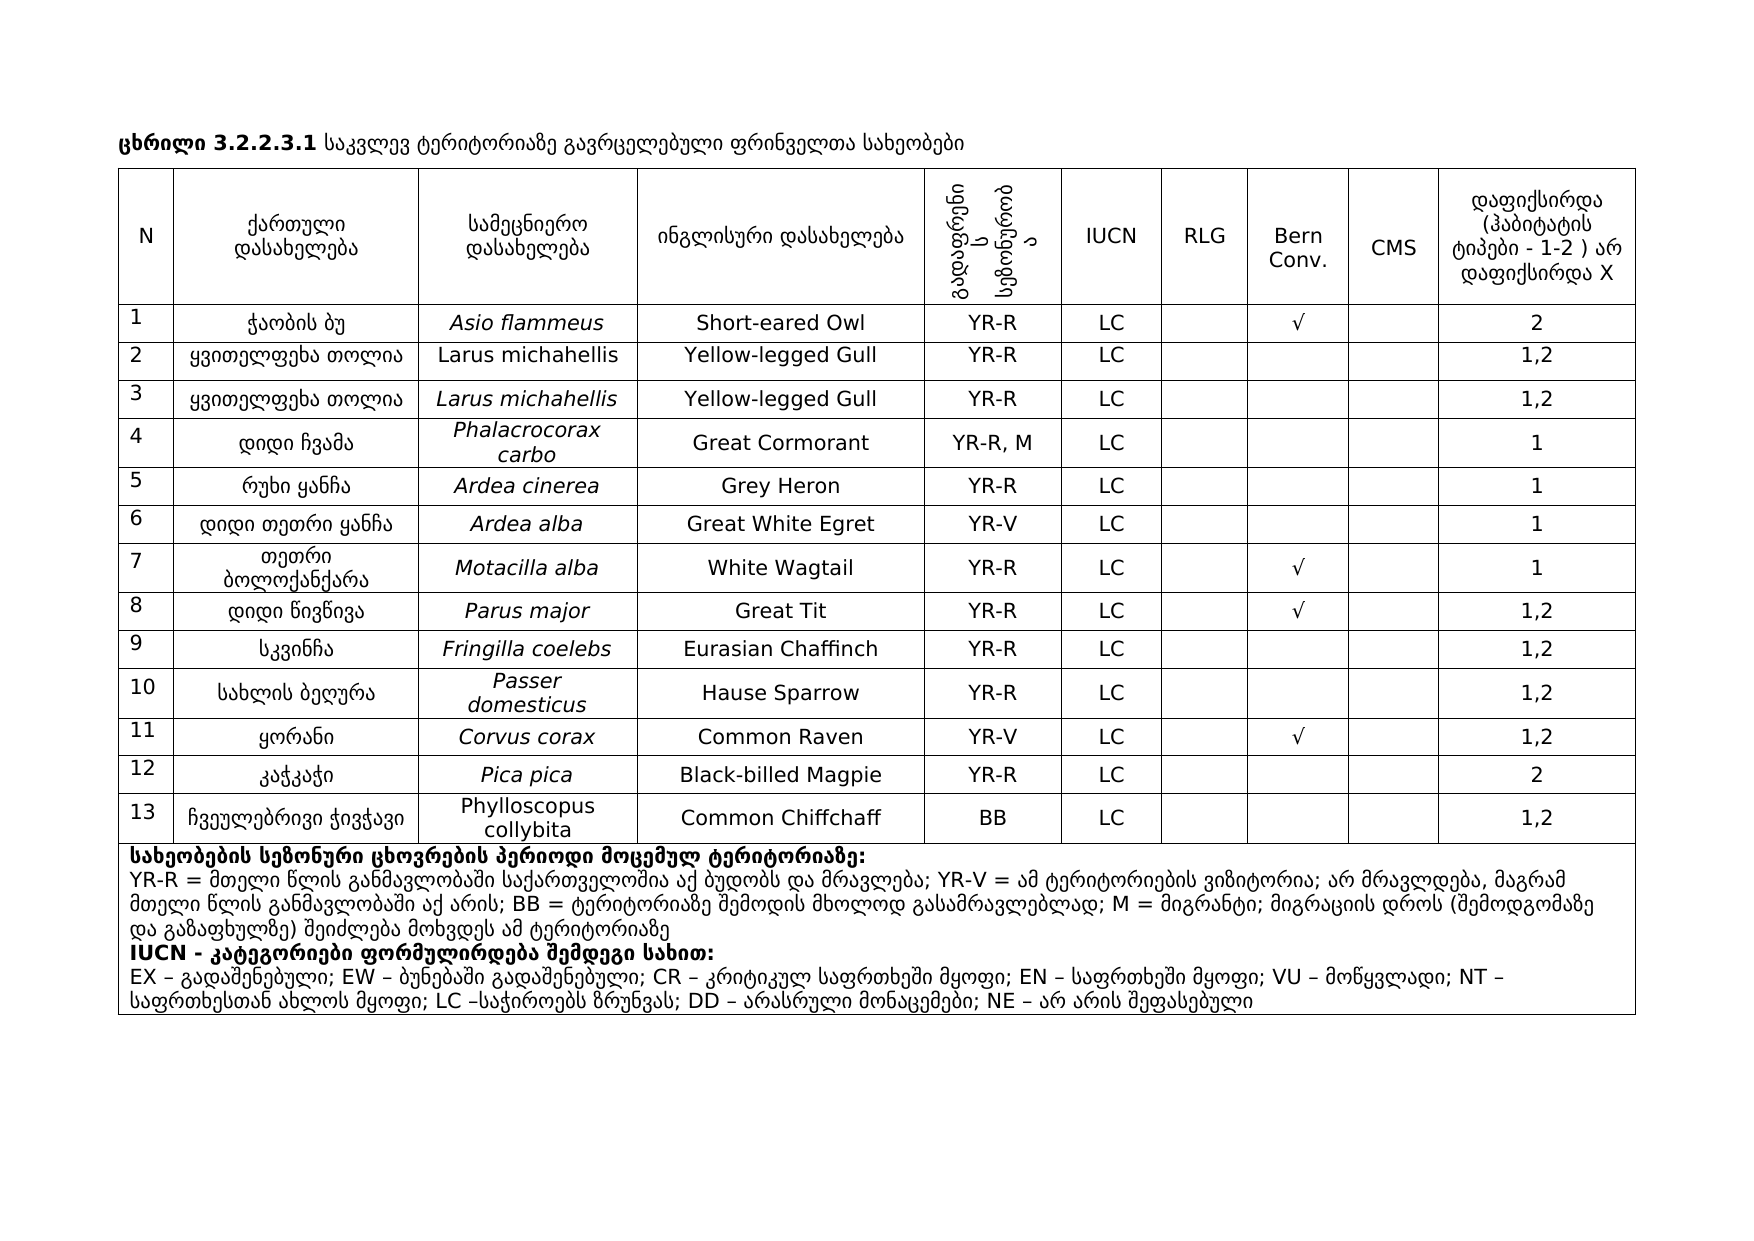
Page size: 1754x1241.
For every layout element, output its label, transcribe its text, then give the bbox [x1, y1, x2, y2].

table_cell YR-R [925, 544, 1061, 592]
table_header სამეცნიერო დასახელება [419, 169, 637, 304]
table_header დაფიქსირდა (ჰაბიტატის ტიპები - 1-2 ) არ დაფიქსირდა X [1439, 169, 1635, 304]
table_cell [1162, 468, 1247, 505]
table_cell [1349, 719, 1438, 755]
table_cell YR-R [925, 631, 1061, 668]
table_cell √ [1248, 305, 1348, 342]
table_cell ყორანი [174, 719, 418, 755]
table_cell ყვითელფეხა თოლია [174, 381, 418, 417]
table_cell LC [1062, 794, 1161, 843]
table_cell [1162, 544, 1247, 592]
table_cell LC [1062, 593, 1161, 630]
table_cell 1 [1439, 419, 1635, 467]
table_cell 7 [119, 544, 173, 592]
table_cell დიდი წივწივა [174, 593, 418, 630]
table_cell LC [1062, 381, 1161, 417]
table_cell BB [925, 794, 1061, 843]
table_cell 1,2 [1439, 343, 1635, 380]
table_cell 6 [119, 506, 173, 543]
table_cell Corvus corax [419, 719, 637, 755]
table_cell ყვითელფეხა თოლია [174, 343, 418, 380]
table_cell Passer domesticus [419, 669, 637, 717]
table_cell Parus major [419, 593, 637, 630]
table_header N [119, 169, 173, 304]
table_cell [1162, 631, 1247, 668]
table_cell [1162, 669, 1247, 717]
table_cell Fringilla coelebs [419, 631, 637, 668]
table_cell [1349, 343, 1438, 380]
table_cell 10 [119, 669, 173, 717]
table_cell LC [1062, 544, 1161, 592]
table_header IUCN [1062, 169, 1161, 304]
table_cell Hause Sparrow [638, 669, 924, 717]
table_cell 2 [1439, 305, 1635, 342]
table_cell Phalacrocorax carbo [419, 419, 637, 467]
table_cell [1349, 468, 1438, 505]
table_cell [1349, 544, 1438, 592]
table_cell [1349, 631, 1438, 668]
table_cell [1162, 756, 1247, 793]
table_cell 2 [1439, 756, 1635, 793]
table_cell 1 [1439, 468, 1635, 505]
table_cell 1 [1439, 506, 1635, 543]
table_cell 1,2 [1439, 631, 1635, 668]
table_cell [1248, 669, 1348, 717]
table_cell Pica pica [419, 756, 637, 793]
table_cell [1248, 506, 1348, 543]
table_cell 13 [119, 794, 173, 843]
table_cell [1248, 343, 1348, 380]
table_cell [1349, 756, 1438, 793]
table_cell [1162, 794, 1247, 843]
table_cell [1248, 756, 1348, 793]
table_cell YR-R [925, 669, 1061, 717]
table_cell LC [1062, 506, 1161, 543]
table_cell Great Tit [638, 593, 924, 630]
table_cell Larus michahellis [419, 381, 637, 417]
table_cell [1162, 593, 1247, 630]
table_cell 3 [119, 381, 173, 417]
table_cell ჭაობის ბუ [174, 305, 418, 342]
table_cell [1248, 419, 1348, 467]
table_cell Common Chiffchaff [638, 794, 924, 843]
table_cell 1,2 [1439, 794, 1635, 843]
table_cell 1 [119, 305, 173, 342]
table_cell LC [1062, 343, 1161, 380]
table_cell 11 [119, 719, 173, 755]
table_cell 1,2 [1439, 593, 1635, 630]
table_header გადაფრენის სეზონურობა [925, 169, 1061, 304]
table_cell 2 [119, 343, 173, 380]
table_cell Grey Heron [638, 468, 924, 505]
table_cell [1349, 794, 1438, 843]
table_cell YR-R [925, 756, 1061, 793]
table_cell ჩვეულებრივი ჭივჭავი [174, 794, 418, 843]
table_cell YR-V [925, 719, 1061, 755]
table_cell 1,2 [1439, 719, 1635, 755]
table_cell კაჭკაჭი [174, 756, 418, 793]
table_cell სკვინჩა [174, 631, 418, 668]
table_cell [1248, 631, 1348, 668]
table_header ქართული დასახელება [174, 169, 418, 304]
text ცხრილი 3.2.2.3.1 საკვლევ ტერიტორიაზე გავრცელებული ფრინველთა სახეობები [118, 131, 1636, 155]
table_cell [1248, 381, 1348, 417]
table_cell Motacilla alba [419, 544, 637, 592]
table_cell [1349, 506, 1438, 543]
table_cell YR-R [925, 305, 1061, 342]
table_cell [1162, 506, 1247, 543]
table_cell Great Cormorant [638, 419, 924, 467]
table_cell YR-R, M [925, 419, 1061, 467]
table_cell Eurasian Chaffinch [638, 631, 924, 668]
table_cell [1248, 468, 1348, 505]
table_cell დიდი ჩვამა [174, 419, 418, 467]
table_cell YR-R [925, 468, 1061, 505]
table_cell Asio flammeus [419, 305, 637, 342]
table_cell 8 [119, 593, 173, 630]
table_cell დიდი თეთრი ყანჩა [174, 506, 418, 543]
table_header RLG [1162, 169, 1247, 304]
table_cell White Wagtail [638, 544, 924, 592]
table_cell YR-R [925, 381, 1061, 417]
table_cell Ardea alba [419, 506, 637, 543]
table_cell LC [1062, 669, 1161, 717]
table_cell [1248, 794, 1348, 843]
table_cell Great White Egret [638, 506, 924, 543]
table_cell სახეობების სეზონური ცხოვრების პერიოდი მოცემულ ტერიტორიაზე: YR-R = მთელი წლის განმავლობაში საქართველოშია აქ ბუდობს და მრავლება; YR-V = ამ ტერიტორიების ვიზიტორია; არ მრავლდება, მაგრამ მთელი წლის განმავლობაში აქ არის; BB = ტერიტორიაზე შემოდის მხოლოდ გასამრავლებლად; M = მიგრანტი; მიგრაციის დროს (შემოდგომაზე და გაზაფხულზე) შეიძლება მოხვდეს ამ ტერიტორიაზე IUCN - კატეგორიები ფორმულირდება შემდეგი სახით: EX – გადაშენებული; EW – ბუნებაში გადაშენებული; CR – კრიტიკულ საფრთხეში მყოფი; EN – საფრთხეში მყოფი; VU – მოწყვლადი; NT – საფრთხესთან ახლოს მყოფი; LC –საჭიროებს ზრუნვას; DD – არასრული მონაცემები; NE – არ არის შეფასებული [119, 844, 1635, 1014]
table_cell 12 [119, 756, 173, 793]
table_cell სახლის ბეღურა [174, 669, 418, 717]
table_cell LC [1062, 719, 1161, 755]
table_cell რუხი ყანჩა [174, 468, 418, 505]
table_cell LC [1062, 756, 1161, 793]
table_cell [1162, 305, 1247, 342]
table_cell [1349, 419, 1438, 467]
table_header ინგლისური დასახელება [638, 169, 924, 304]
table_cell √ [1248, 719, 1348, 755]
table_cell [1349, 381, 1438, 417]
table_cell [1349, 305, 1438, 342]
table_cell Short-eared Owl [638, 305, 924, 342]
table_cell 1,2 [1439, 381, 1635, 417]
table_cell [1162, 343, 1247, 380]
table_cell [1162, 719, 1247, 755]
table_cell Common Raven [638, 719, 924, 755]
table_header Bern Conv. [1248, 169, 1348, 304]
table_cell Yellow-legged Gull [638, 381, 924, 417]
table_cell [1162, 381, 1247, 417]
table_cell √ [1248, 544, 1348, 592]
table_cell [1162, 419, 1247, 467]
table_cell 1,2 [1439, 669, 1635, 717]
table_cell YR-R [925, 343, 1061, 380]
table_cell √ [1248, 593, 1348, 630]
table_cell LC [1062, 631, 1161, 668]
table_cell 1 [1439, 544, 1635, 592]
table_cell 4 [119, 419, 173, 467]
table_cell [1349, 593, 1438, 630]
table_cell [1349, 669, 1438, 717]
table_cell LC [1062, 419, 1161, 467]
table_cell YR-R [925, 593, 1061, 630]
table_cell YR-V [925, 506, 1061, 543]
table_cell Larus michahellis [419, 343, 637, 380]
table_cell Black-billed Magpie [638, 756, 924, 793]
table_cell Ardea cinerea [419, 468, 637, 505]
table_cell 9 [119, 631, 173, 668]
table_cell თეთრი ბოლოქანქარა [174, 544, 418, 592]
table_cell Phylloscopus collybita [419, 794, 637, 843]
table_cell Yellow-legged Gull [638, 343, 924, 380]
table_cell LC [1062, 305, 1161, 342]
table_cell LC [1062, 468, 1161, 505]
table_header CMS [1349, 169, 1438, 304]
table_cell 5 [119, 468, 173, 505]
